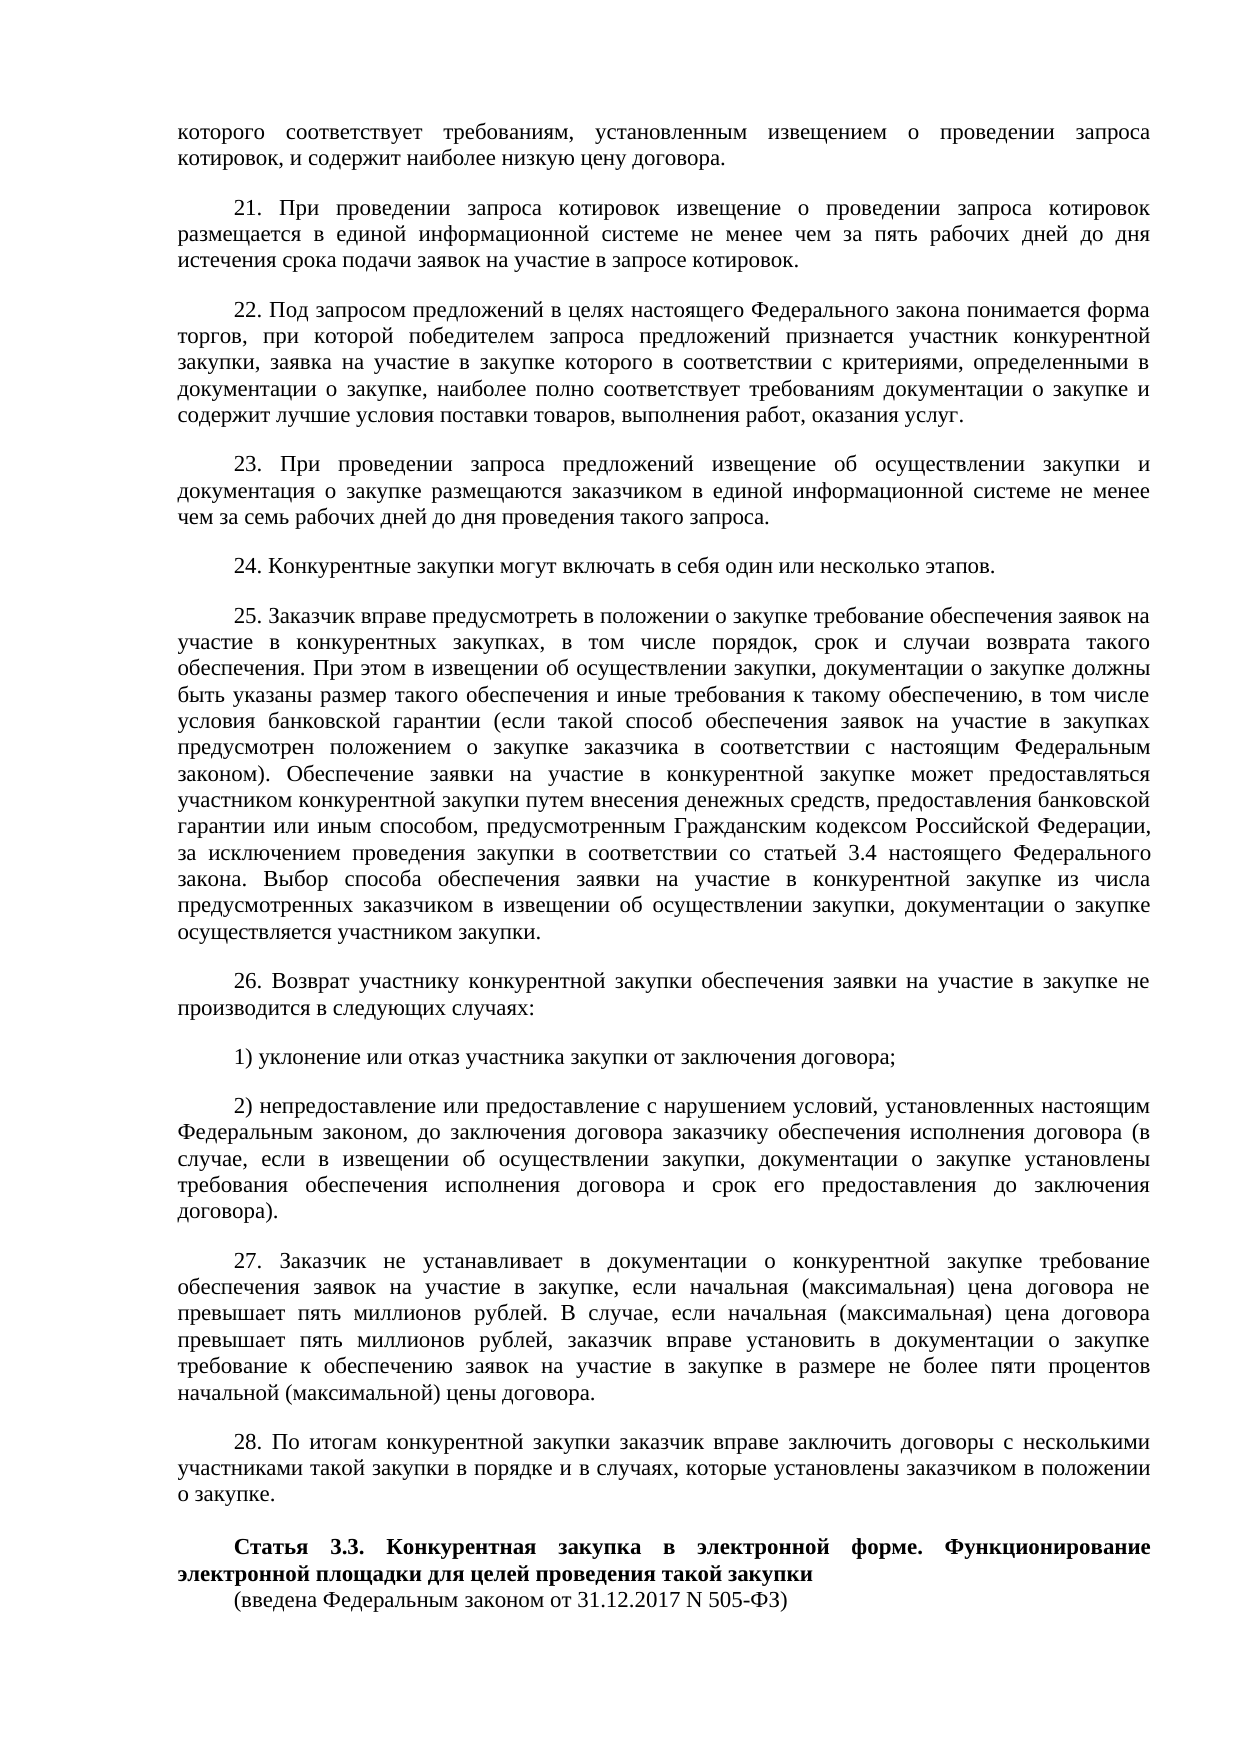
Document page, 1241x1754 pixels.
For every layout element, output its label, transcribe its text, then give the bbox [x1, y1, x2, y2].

text 1) уклонение или отказ участника закупки от заключения договора; [177, 1043, 1152, 1069]
text 26. Возврат участнику конкурентной закупки обеспечения заявки на участие в закупке не производится в следующих случаях: [177, 967, 1152, 1020]
text 22. Под запросом предложений в целях настоящего Федерального закона понимается форма торгов, при которой победителем запроса предложений признается участник конкурентной закупки, заявка на участие в закупке которого в соответствии с критериями, определенными в документации о закупке, наиболее полно соответствует требованиям документации о закупке и содержит лучшие условия поставки товаров, выполнения работ, оказания услуг. [177, 296, 1152, 427]
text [177, 118, 1152, 171]
text 21. При проведении запроса котировок извещение о проведении запроса котировок размещается в единой информационной системе не менее чем за пять рабочих дней до дня истечения срока подачи заявок на участие в запросе котировок. [177, 194, 1152, 273]
text 28. По итогам конкурентной закупки заказчик вправе заключить договоры с несколькими участниками такой закупки в порядке и в случаях, которые установлены заказчиком в положении о закупке. [177, 1428, 1152, 1507]
text (введена Федеральным законом от 31.12.2017 N 505-ФЗ) [177, 1586, 1152, 1612]
text 23. При проведении запроса предложений извещение об осуществлении закупки и документация о закупке размещаются заказчиком в единой информационной системе не менее чем за семь рабочих дней до дня проведения такого запроса. [177, 450, 1152, 529]
text 2) непредоставление или предоставление с нарушением условий, установленных настоящим Федеральным законом, до заключения договора заказчику обеспечения исполнения договора (в случае, если в извещении об осуществлении закупки, документации о закупке установлены требования обеспечения исполнения договора и срок его предоставления до заключения договора). [177, 1092, 1152, 1224]
title Статья 3.3. Конкурентная закупка в электронной форме. Функционирование электронной площадки для целей проведения такой закупки [177, 1533, 1152, 1586]
text 24. Конкурентные закупки могут включать в себя один или несколько этапов. [177, 552, 1152, 579]
text 25. Заказчик вправе предусмотреть в положении о закупке требование обеспечения заявок на участие в конкурентных закупках, в том числе порядок, срок и случаи возврата такого обеспечения. При этом в извещении об осуществлении закупки, документации о закупке должны быть указаны размер такого обеспечения и иные требования к такому обеспечению, в том числе условия банковской гарантии (если такой способ обеспечения заявок на участие в закупках предусмотрен положением о закупке заказчика в соответствии с настоящим Федеральным законом). Обеспечение заявки на участие в конкурентной закупке может предоставляться участником конкурентной закупки путем внесения денежных средств, предоставления банковской гарантии или иным способом, предусмотренным Гражданским кодексом Российской Федерации, за исключением проведения закупки в соответствии со статьей 3.4 настоящего Федерального закона. Выбор способа обеспечения заявки на участие в конкурентной закупке из числа предусмотренных заказчиком в извещении об осуществлении закупки, документации о закупке осуществляется участником закупки. [177, 602, 1152, 944]
text 27. Заказчик не устанавливает в документации о конкурентной закупке требование обеспечения заявок на участие в закупке, если начальная (максимальная) цена договора не превышает пять миллионов рублей. В случае, если начальная (максимальная) цена договора превышает пять миллионов рублей, заказчик вправе установить в документации о закупке требование к обеспечению заявок на участие в закупке в размере не более пяти процентов начальной (максимальной) цены договора. [177, 1247, 1152, 1405]
